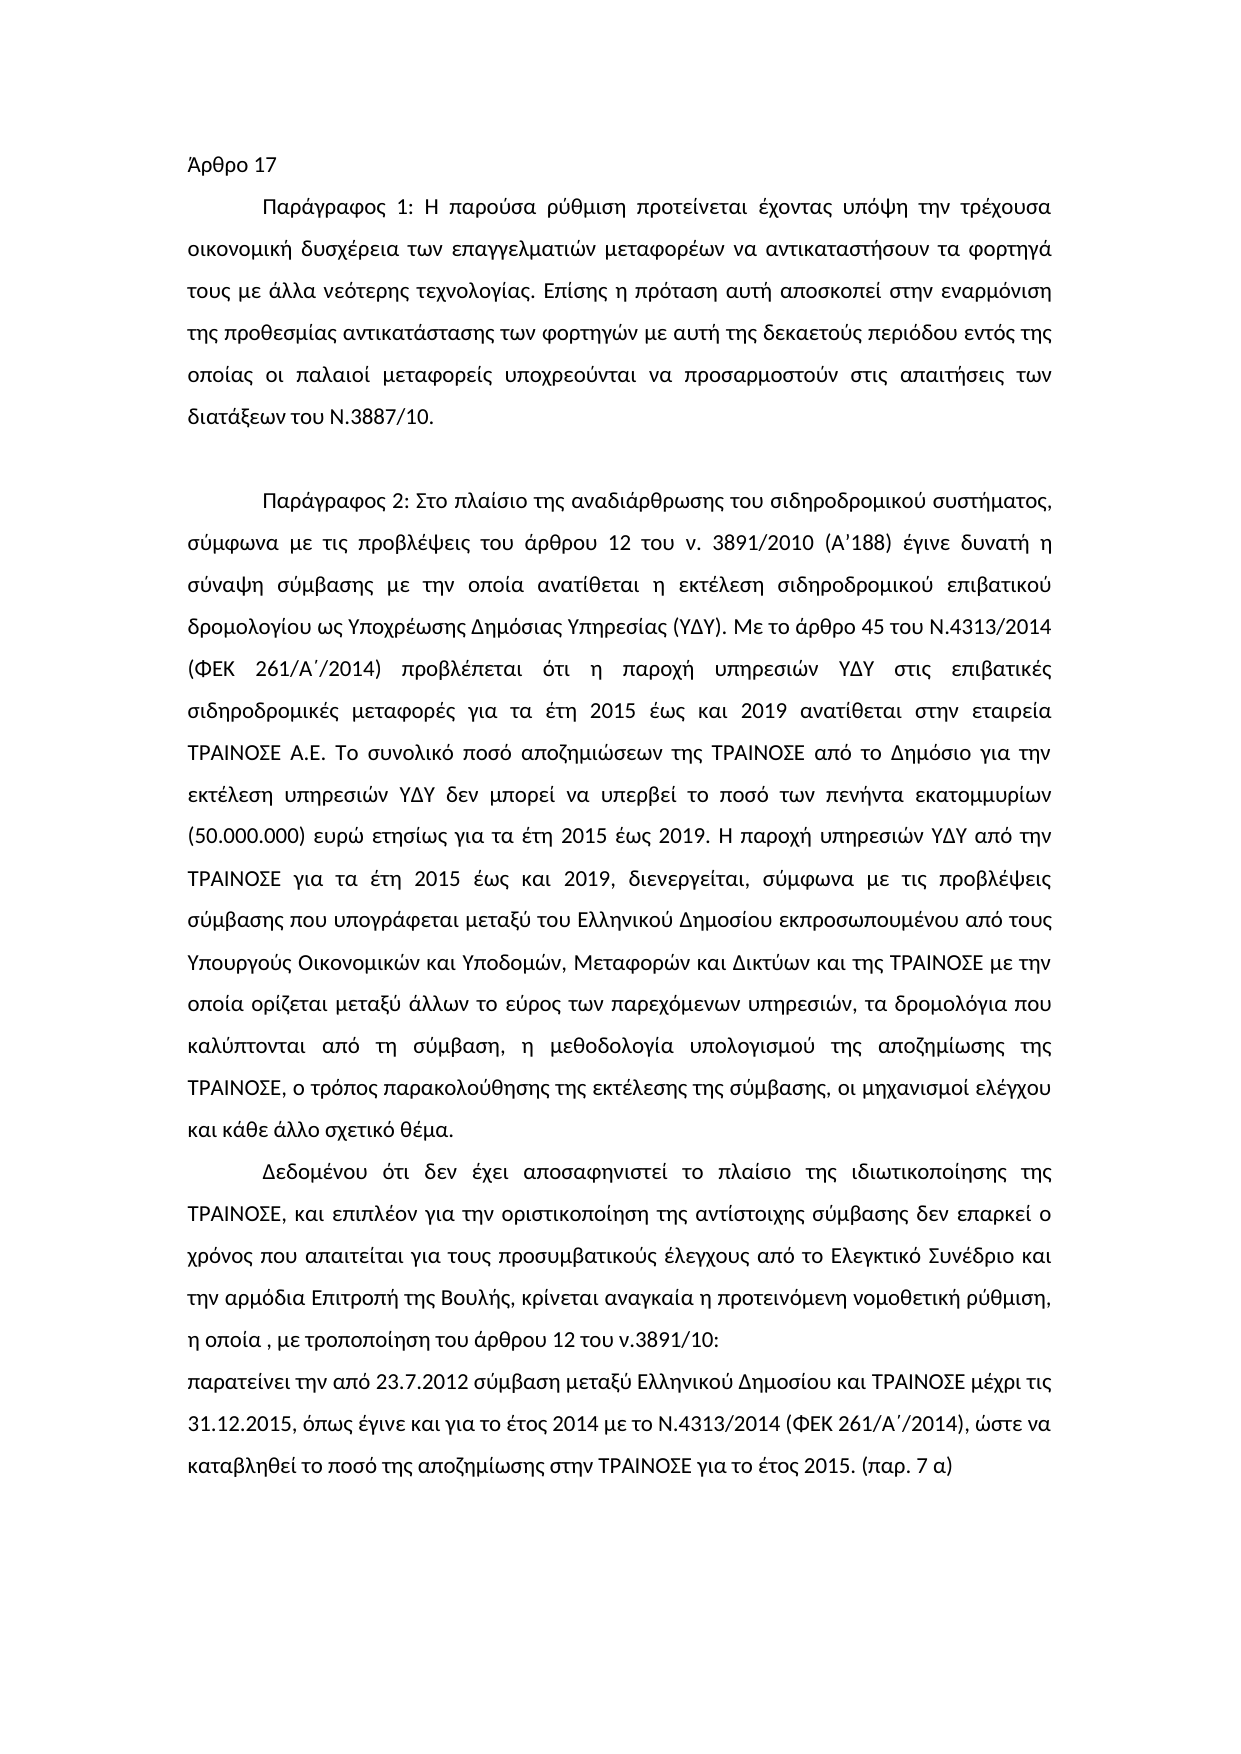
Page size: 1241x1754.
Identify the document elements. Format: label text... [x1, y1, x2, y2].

text Δεδομένου ότι δεν έχει αποσαφηνιστεί το πλαίσιο της ιδιωτικοποίησης της ΤΡΑΙΝΟΣΕ, και επιπλέον για την οριστικοποίηση της αντίστοιχης σύμβασης δεν επαρκεί ο χρόνος που απαιτείται για τους προσυμβατικούς έλεγχους από το Ελεγκτικό Συνέδριο και την αρμόδια Επιτροπή της Βουλής, κρίνεται αναγκαία η προτεινόμενη νομοθετική ρύθμιση, η οποία , με τροποποίηση του άρθρου 12 του ν.3891/10: [187, 1157, 1053, 1353]
text Παράγραφος 2: Στο πλαίσιο της αναδιάρθρωσης του σιδηροδρομικού συστήματος, σύμφωνα με τις προβλέψεις του άρθρου 12 του ν. 3891/2010 (Α’188) έγινε δυνατή η σύναψη σύμβασης με την οποία ανατίθεται η εκτέλεση σιδηροδρομικού επιβατικού δρομολογίου ως Υποχρέωσης Δημόσιας Υπηρεσίας (ΥΔΥ). Με το άρθρο 45 του Ν.4313/2014 (ΦΕΚ 261/Α΄/2014) προβλέπεται ότι η παροχή υπηρεσιών ΥΔΥ στις επιβατικές σιδηροδρομικές μεταφορές για τα έτη 2015 έως και 2019 ανατίθεται στην εταιρεία ΤΡΑΙΝΟΣΕ Α.Ε. Το συνολικό ποσό αποζημιώσεων της ΤΡΑΙΝΟΣΕ από το Δημόσιο για την εκτέλεση υπηρεσιών ΥΔΥ δεν μπορεί να υπερβεί το ποσό των πενήντα εκατομμυρίων (50.000.000) ευρώ ετησίως για τα έτη 2015 έως 2019. Η παροχή υπηρεσιών ΥΔΥ από την ΤΡΑΙΝΟΣΕ για τα έτη 2015 έως και 2019, διενεργείται, σύμφωνα με τις προβλέψεις σύμβασης που υπογράφεται μεταξύ του Ελληνικού Δημοσίου εκπροσωπουμένου από τους Υπουργούς Οικονομικών και Υποδομών, Μεταφορών και Δικτύων και της ΤΡΑΙΝΟΣΕ με την οποία ορίζεται μεταξύ άλλων το εύρος των παρεχόμενων υπηρεσιών, τα δρομολόγια που καλύπτονται από τη σύμβαση, η μεθοδολογία υπολογισμού της αποζημίωσης της ΤΡΑΙΝΟΣΕ, ο τρόπος παρακολούθησης της εκτέλεσης της σύμβασης, οι μηχανισμοί ελέγχου και κάθε άλλο σχετικό θέμα. [187, 486, 1053, 1143]
text Παράγραφος 1: Η παρούσα ρύθμιση προτείνεται έχοντας υπόψη την τρέχουσα οικονομική δυσχέρεια των επαγγελματιών μεταφορέων να αντικαταστήσουν τα φορτηγά τους με άλλα νεότερης τεχνολογίας. Επίσης η πρόταση αυτή αποσκοπεί στην εναρμόνιση της προθεσμίας αντικατάστασης των φορτηγών με αυτή της δεκαετούς περιόδου εντός της οποίας οι παλαιοί μεταφορείς υποχρεούνται να προσαρμοστούν στις απαιτήσεις των διατάξεων του Ν.3887/10. [187, 192, 1053, 430]
text Άρθρο 17 [187, 150, 1053, 178]
text παρατείνει την από 23.7.2012 σύμβαση μεταξύ Ελληνικού Δημοσίου και ΤΡΑΙΝΟΣΕ μέχρι τις 31.12.2015, όπως έγινε και για το έτος 2014 με το Ν.4313/2014 (ΦΕΚ 261/Α΄/2014), ώστε να καταβληθεί το ποσό της αποζημίωσης στην ΤΡΑΙΝΟΣΕ για το έτος 2015. (παρ. 7 α) [187, 1367, 1053, 1479]
